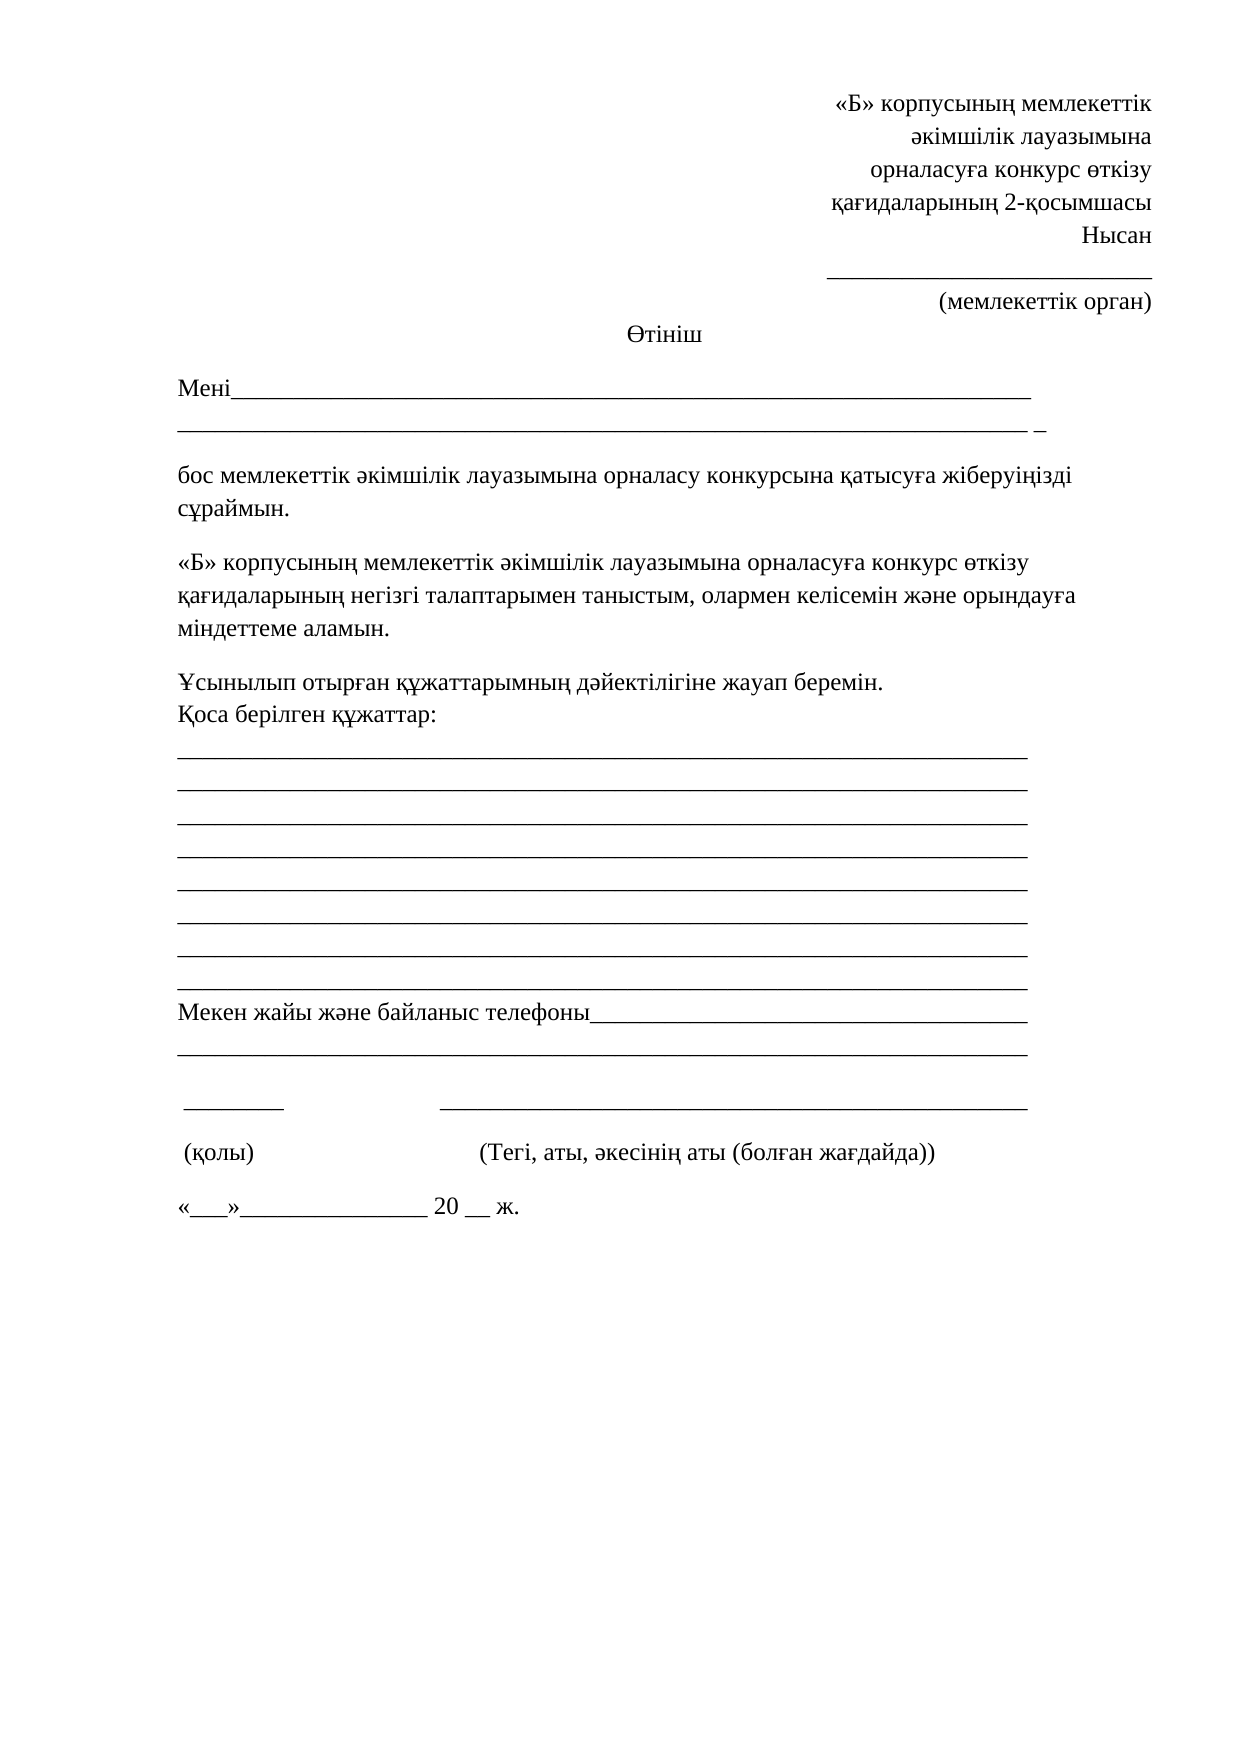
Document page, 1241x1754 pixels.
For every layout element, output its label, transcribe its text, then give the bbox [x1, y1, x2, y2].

text Өтініш [177, 319, 1152, 348]
text Мекен жайы және байланыс телефоны___________________________________ ____________________________________________________________________ [177, 997, 1152, 1058]
text әкімшілік лауазымына [177, 121, 1152, 150]
text «Б» корпусының мемлекеттік [177, 88, 1152, 117]
text орналасуға конкурс өткізу [177, 154, 1152, 183]
text «___»_______________ 20 __ ж. [177, 1191, 1152, 1220]
text Нысан [177, 220, 1152, 249]
text Мені________________________________________________________________ ____________________________________________________________________ _ [177, 373, 1152, 435]
text Қоса берілген құжаттар: ____________________________________________________________________ ____________________________________________________________________ ____________________________________________________________________ ____________________________________________________________________ ____________________________________________________________________ ____________________________________________________________________ ____________________________________________________________________ ____________________________________________________________________ [177, 699, 1152, 992]
text «Б» корпусының мемлекеттік әкімшілік лауазымына орналасуға конкурс өткізу қағидаларының негізгі талаптарымен таныстым, олармен келісемін және орындауға міндеттеме аламын. [177, 547, 1152, 641]
text Ұсынылып отырған құжаттарымның дәйектілігіне жауап беремін. [177, 667, 1152, 695]
text қағидаларының 2-қосымшасы [177, 187, 1152, 216]
text (қолы) (Тегі, аты, әкесінің аты (болған жағдайда)) [177, 1137, 1152, 1166]
text __________________________ [177, 253, 1152, 282]
text (мемлекеттік орган) [177, 286, 1152, 315]
text бос мемлекеттік әкімшілік лауазымына орналасу конкурсына қатысуға жіберуіңізді сұраймын. [177, 460, 1152, 522]
text ________ _______________________________________________ [177, 1084, 1152, 1112]
